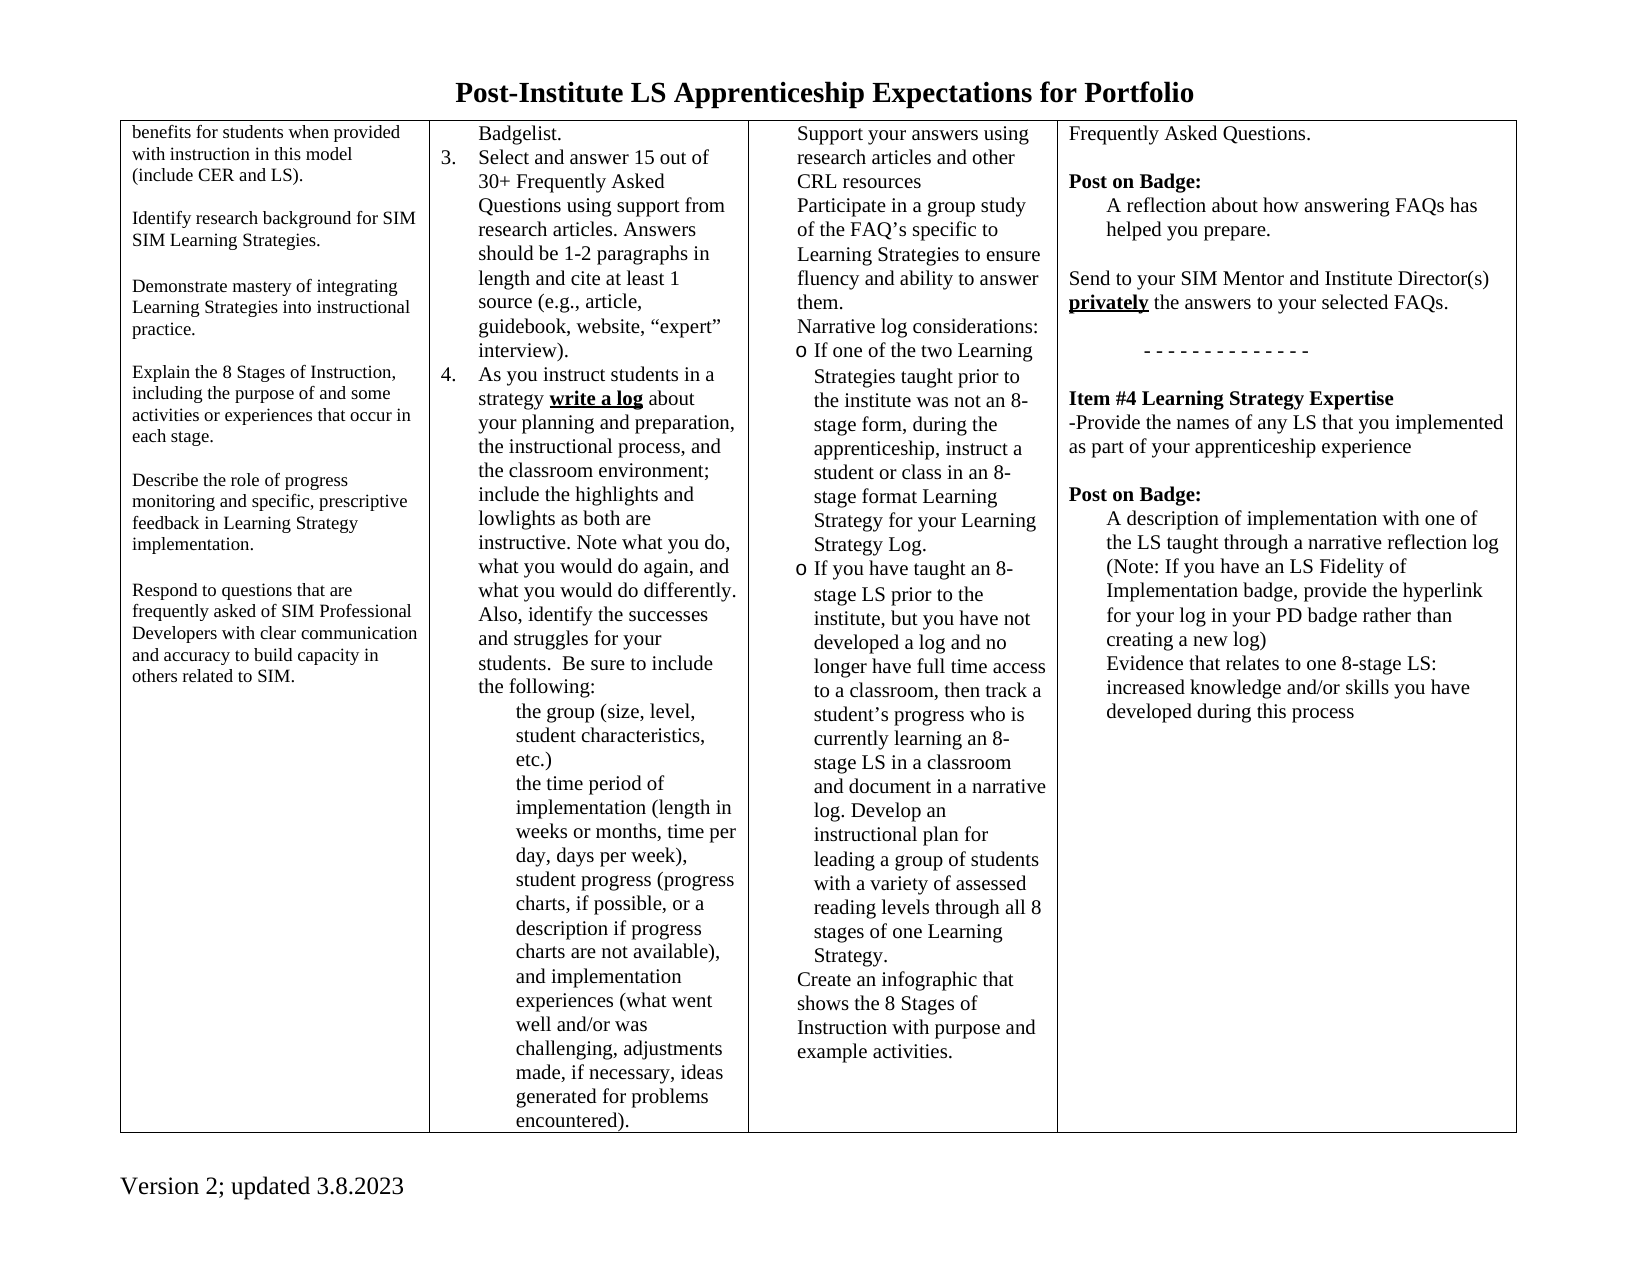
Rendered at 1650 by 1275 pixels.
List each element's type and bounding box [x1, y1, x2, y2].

table_cell [1058, 121, 1516, 1132]
table_cell [430, 121, 748, 1132]
table_cell [121, 121, 429, 1132]
table_cell [749, 121, 1057, 1132]
